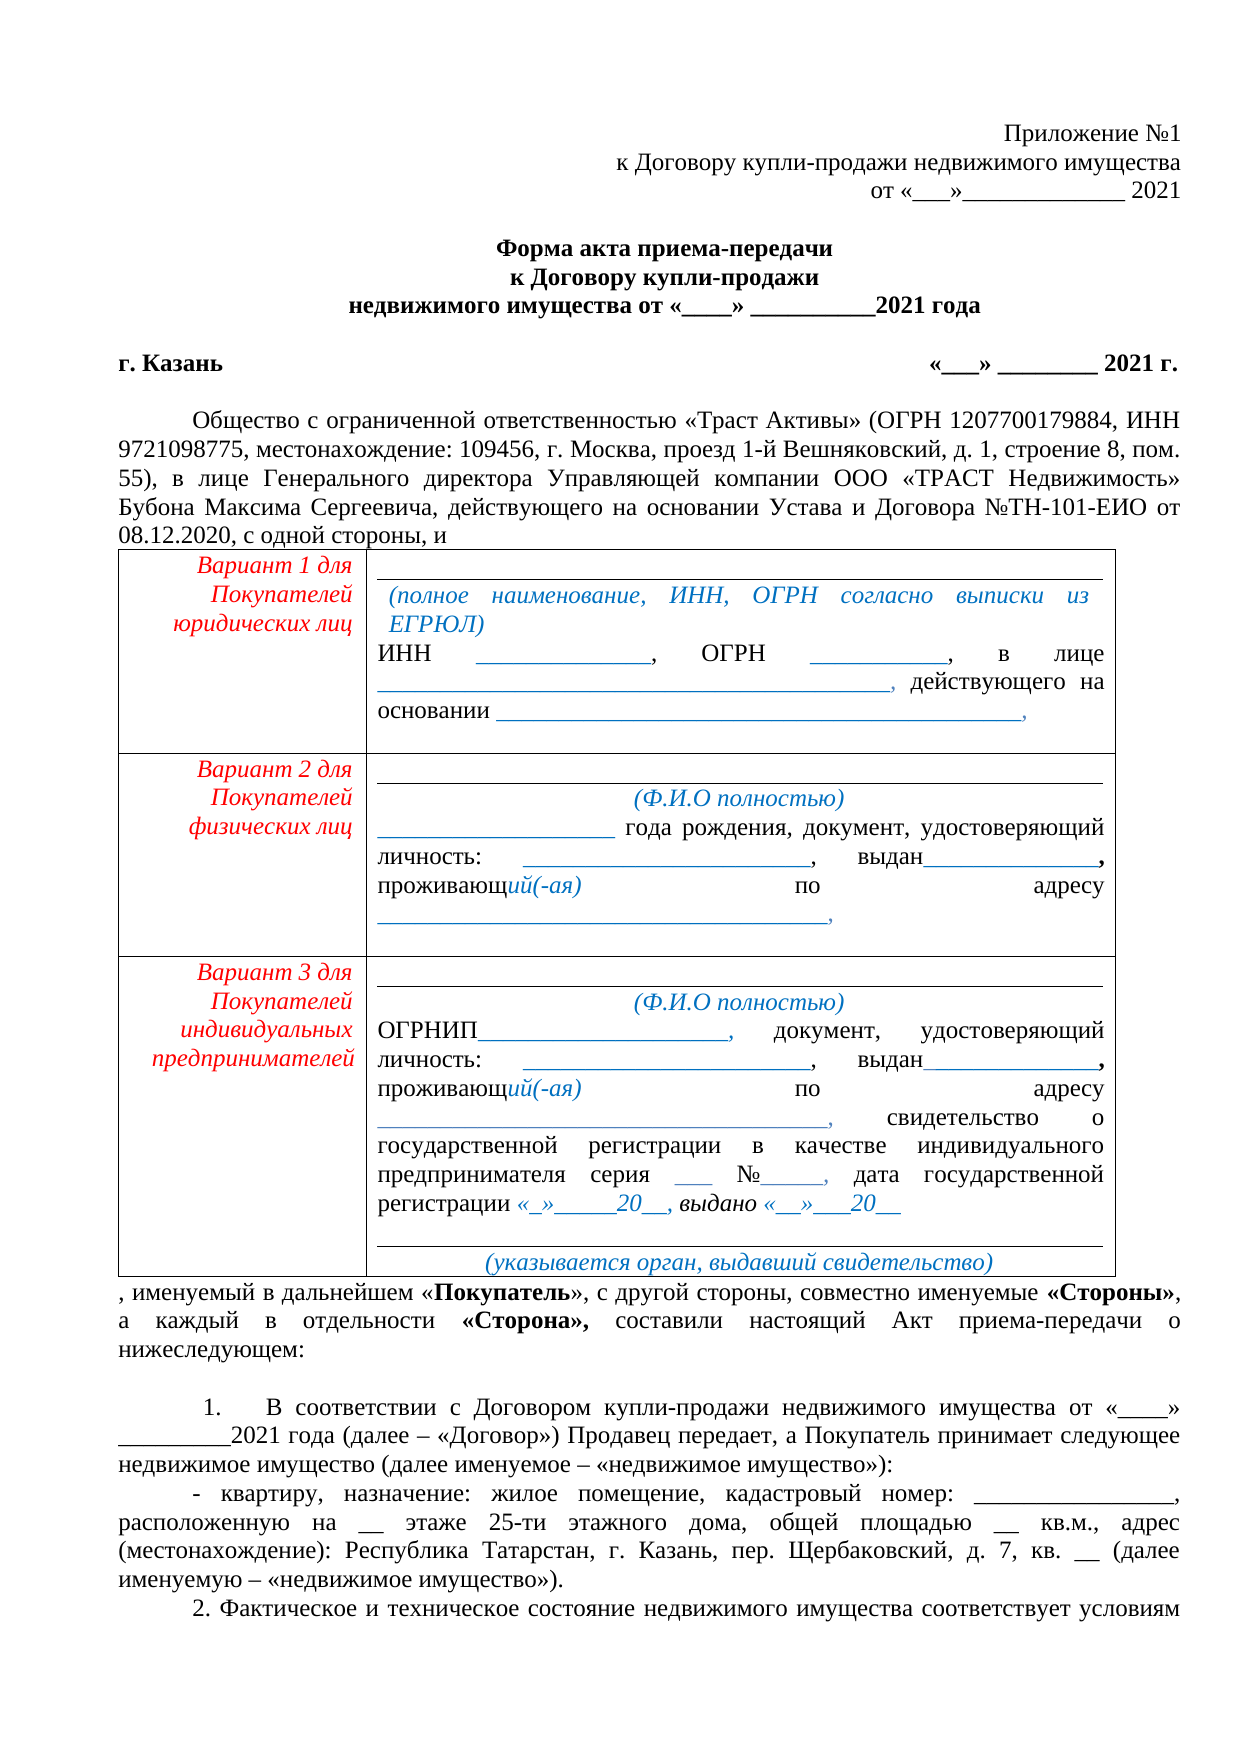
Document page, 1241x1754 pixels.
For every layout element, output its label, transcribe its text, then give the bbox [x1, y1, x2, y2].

list В соответствии с Договором купли-продажи недвижимого имущества от «____» _________2021 года (далее – «Договор») Продавец передает, а Покупатель принимает следующее недвижимое имущество (далее именуемое – «недвижимое имущество»): [118, 1392, 1181, 1478]
text от «___»_____________ 2021 [192, 176, 1181, 204]
table_cell Вариант 2 для Покупателей физических лиц [119, 754, 366, 956]
text Форма акта приема-передачи [118, 233, 1181, 262]
text к Договору купли-продажи недвижимого имущества [118, 147, 1181, 176]
text Приложение №1 [118, 118, 1181, 147]
text - квартиру, назначение: жилое помещение, кадастровый номер: ________________, расположенную на __ этаже 25-ти этажного дома, общей площадью __ кв.м., адрес (местонахождение): Республика Татарстан, г. Казань, пер. Щербаковский, д. 7, кв. __ (далее именуемую – «недвижимое имущество»). [118, 1478, 1181, 1593]
text Общество с ограниченной ответственностью «Траст Активы» (ОГРН 1207700179884, ИНН 9721098775, местонахождение: 109456, г. Москва, проезд 1-й Вешняковский, д. 1, строение 8, пом. 55), в лице Генерального директора Управляющей компании ООО «ТРАСТ Недвижимость» Бубона Максима Сергеевича, действующего на основании Устава и Договора №ТН-101-ЕИО от 08.12.2020, с одной стороны, и [118, 406, 1181, 549]
text недвижимого имущества от «____» __________2021 года [118, 291, 1181, 319]
text г. Казань «___» ________ 2021 г. [118, 348, 1181, 377]
table_cell Вариант 3 для Покупателей индивидуальных предпринимателей [119, 957, 366, 1276]
text к Договору купли-продажи [118, 262, 1181, 291]
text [118, 1593, 1181, 1622]
text , именуемый в дальнейшем «Покупатель», с другой стороны, совместно именуемые «Стороны», а каждый в отдельности «Сторона», составили настоящий Акт приема-передачи о нижеследующем: [118, 1277, 1181, 1363]
table_cell ОГРНИП____________________, документ, удостоверяющий личность: _______________________, выдан______________, проживающий(-ая) по адресу ____________________________________, свидетельство о государственной регистрации в качестве индивидуального предпринимателя серия ___ №_____, дата государственной регистрации «_»_____20__, выдано «__»___20__ [367, 957, 1115, 1276]
table_header Вариант 1 для Покупателей юридических лиц [119, 550, 366, 753]
table_header ИНН ______________, ОГРН ___________, в лице _________________________________________, действующего на основании __________________________________________, [367, 550, 1115, 753]
table_cell ___________________ года рождения, документ, удостоверяющий личность: _______________________, выдан______________, проживающий(-ая) по адресу ____________________________________, [367, 754, 1115, 956]
